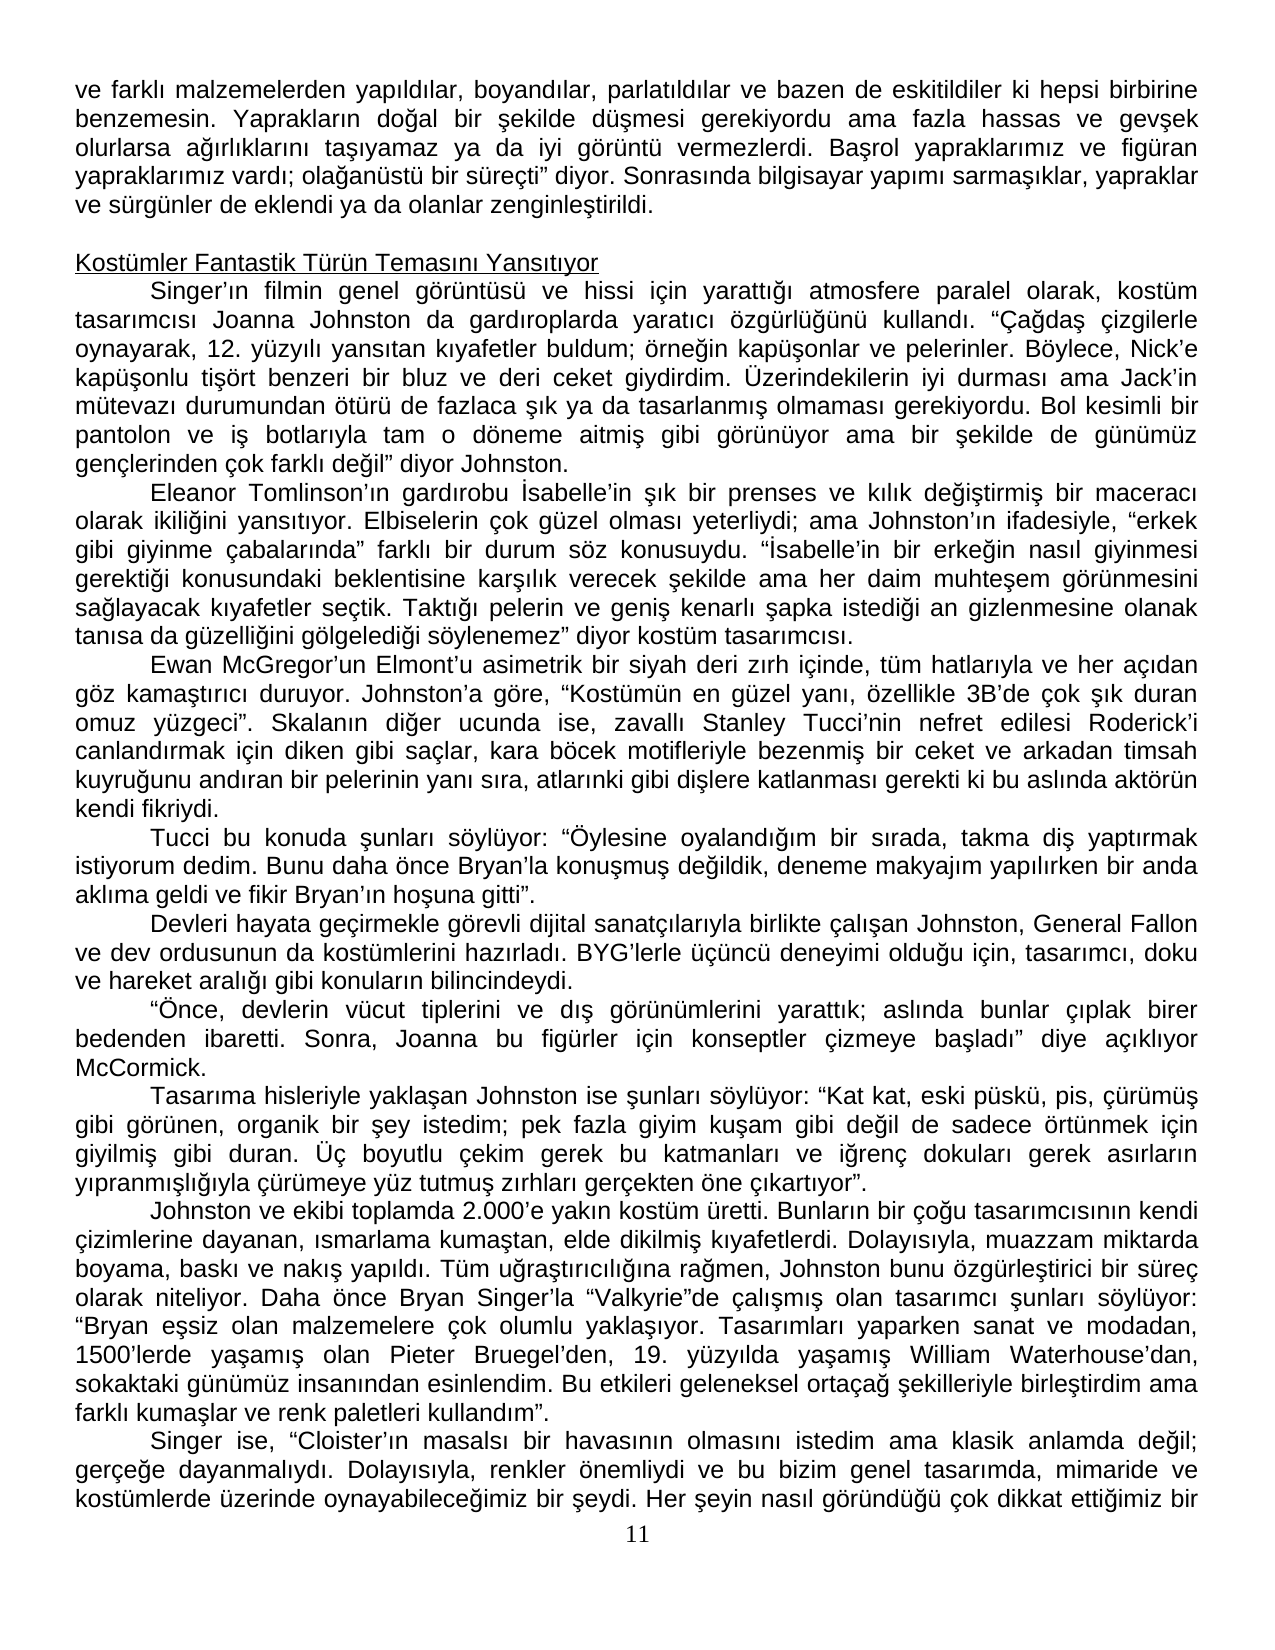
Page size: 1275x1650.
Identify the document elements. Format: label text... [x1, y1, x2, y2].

text Johnston ve ekibi toplamda 2.000’e yakın kostüm üretti. Bunların bir çoğu tasarımcısının kendi çizimlerine dayanan, ısmarlama kumaştan, elde dikilmiş kıyafetlerdi. Dolayısıyla, muazzam miktarda boyama, baskı ve nakış yapıldı. Tüm uğraştırıcılığına rağmen, Johnston bunu özgürleştirici bir süreç olarak niteliyor. Daha önce Bryan Singer’la “Valkyrie”de çalışmış olan tasarımcı şunları söylüyor: “Bryan eşsiz olan malzemelere çok olumlu yaklaşıyor. Tasarımları yaparken sanat ve modadan, 1500’lerde yaşamış olan Pieter Bruegel’den, 19. yüzyılda yaşamış William Waterhouse’dan, sokaktaki günümüz insanından esinlendim. Bu etkileri geleneksel ortaçağ şekilleriyle birleştirdim ama farklı kumaşlar ve renk paletleri kullandım”. [75, 1196, 1200, 1426]
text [75, 75, 1200, 219]
text Eleanor Tomlinson’ın gardırobu İsabelle’in şık bir prenses ve kılık değiştirmiş bir maceracı olarak ikiliğini yansıtıyor. Elbiselerin çok güzel olması yeterliydi; ama Johnston’ın ifadesiyle, “erkek gibi giyinme çabalarında” farklı bir durum söz konusuydu. “İsabelle’in bir erkeğin nasıl giyinmesi gerektiği konusundaki beklentisine karşılık verecek şekilde ama her daim muhteşem görünmesini sağlayacak kıyafetler seçtik. Taktığı pelerin ve geniş kenarlı şapka istediği an gizlenmesine olanak tanısa da güzelliğini gölgelediği söylenemez” diyor kostüm tasarımcısı. [75, 477, 1200, 650]
text Ewan McGregor’un Elmont’u asimetrik bir siyah deri zırh içinde, tüm hatlarıyla ve her açıdan göz kamaştırıcı duruyor. Johnston’a göre, “Kostümün en güzel yanı, özellikle 3B’de çok şık duran omuz yüzgeci”. Skalanın diğer ucunda ise, zavallı Stanley Tucci’nin nefret edilesi Roderick’i canlandırmak için diken gibi saçlar, kara böcek motifleriyle bezenmiş bir ceket ve arkadan timsah kuyruğunu andıran bir pelerinin yanı sıra, atlarınki gibi dişlere katlanması gerekti ki bu aslında aktörün kendi fikriydi. [75, 650, 1200, 822]
text Singer’ın filmin genel görüntüsü ve hissi için yarattığı atmosfere paralel olarak, kostüm tasarımcısı Joanna Johnston da gardıroplarda yaratıcı özgürlüğünü kullandı. “Çağdaş çizgilerle oynayarak, 12. yüzyılı yansıtan kıyafetler buldum; örneğin kapüşonlar ve pelerinler. Böylece, Nick’e kapüşonlu tişört benzeri bir bluz ve deri ceket giydirdim. Üzerindekilerin iyi durması ama Jack’in mütevazı durumundan ötürü de fazlaca şık ya da tasarlanmış olmaması gerekiyordu. Bol kesimli bir pantolon ve iş botlarıyla tam o döneme aitmiş gibi görünüyor ama bir şekilde de günümüz gençlerinden çok farklı değil” diyor Johnston. [75, 276, 1200, 477]
text Tucci bu konuda şunları söylüyor: “Öylesine oyalandığım bir sırada, takma diş yaptırmak istiyorum dedim. Bunu daha önce Bryan’la konuşmuş değildik, deneme makyajım yapılırken bir anda aklıma geldi ve fikir Bryan’ın hoşuna gitti”. [75, 822, 1200, 909]
text Devleri hayata geçirmekle görevli dijital sanatçılarıyla birlikte çalışan Johnston, General Fallon ve dev ordusunun da kostümlerini hazırladı. BYG’lerle üçüncü deneyimi olduğu için, tasarımcı, doku ve hareket aralığı gibi konuların bilincindeydi. [75, 909, 1200, 995]
text Tasarıma hisleriyle yaklaşan Johnston ise şunları söylüyor: “Kat kat, eski püskü, pis, çürümüş gibi görünen, organik bir şey istedim; pek fazla giyim kuşam gibi değil de sadece örtünmek için giyilmiş gibi duran. Üç boyutlu çekim gerek bu katmanları ve iğrenç dokuları gerek asırların yıpranmışlığıyla çürümeye yüz tutmuş zırhları gerçekten öne çıkartıyor”. [75, 1081, 1200, 1196]
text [75, 1426, 1200, 1512]
text Kostümler Fantastik Türün Temasını Yansıtıyor [75, 247, 1200, 276]
text “Önce, devlerin vücut tiplerini ve dış görünümlerini yarattık; aslında bunlar çıplak birer bedenden ibaretti. Sonra, Joanna bu figürler için konseptler çizmeye başladı” diye açıklıyor McCormick. [75, 995, 1200, 1081]
